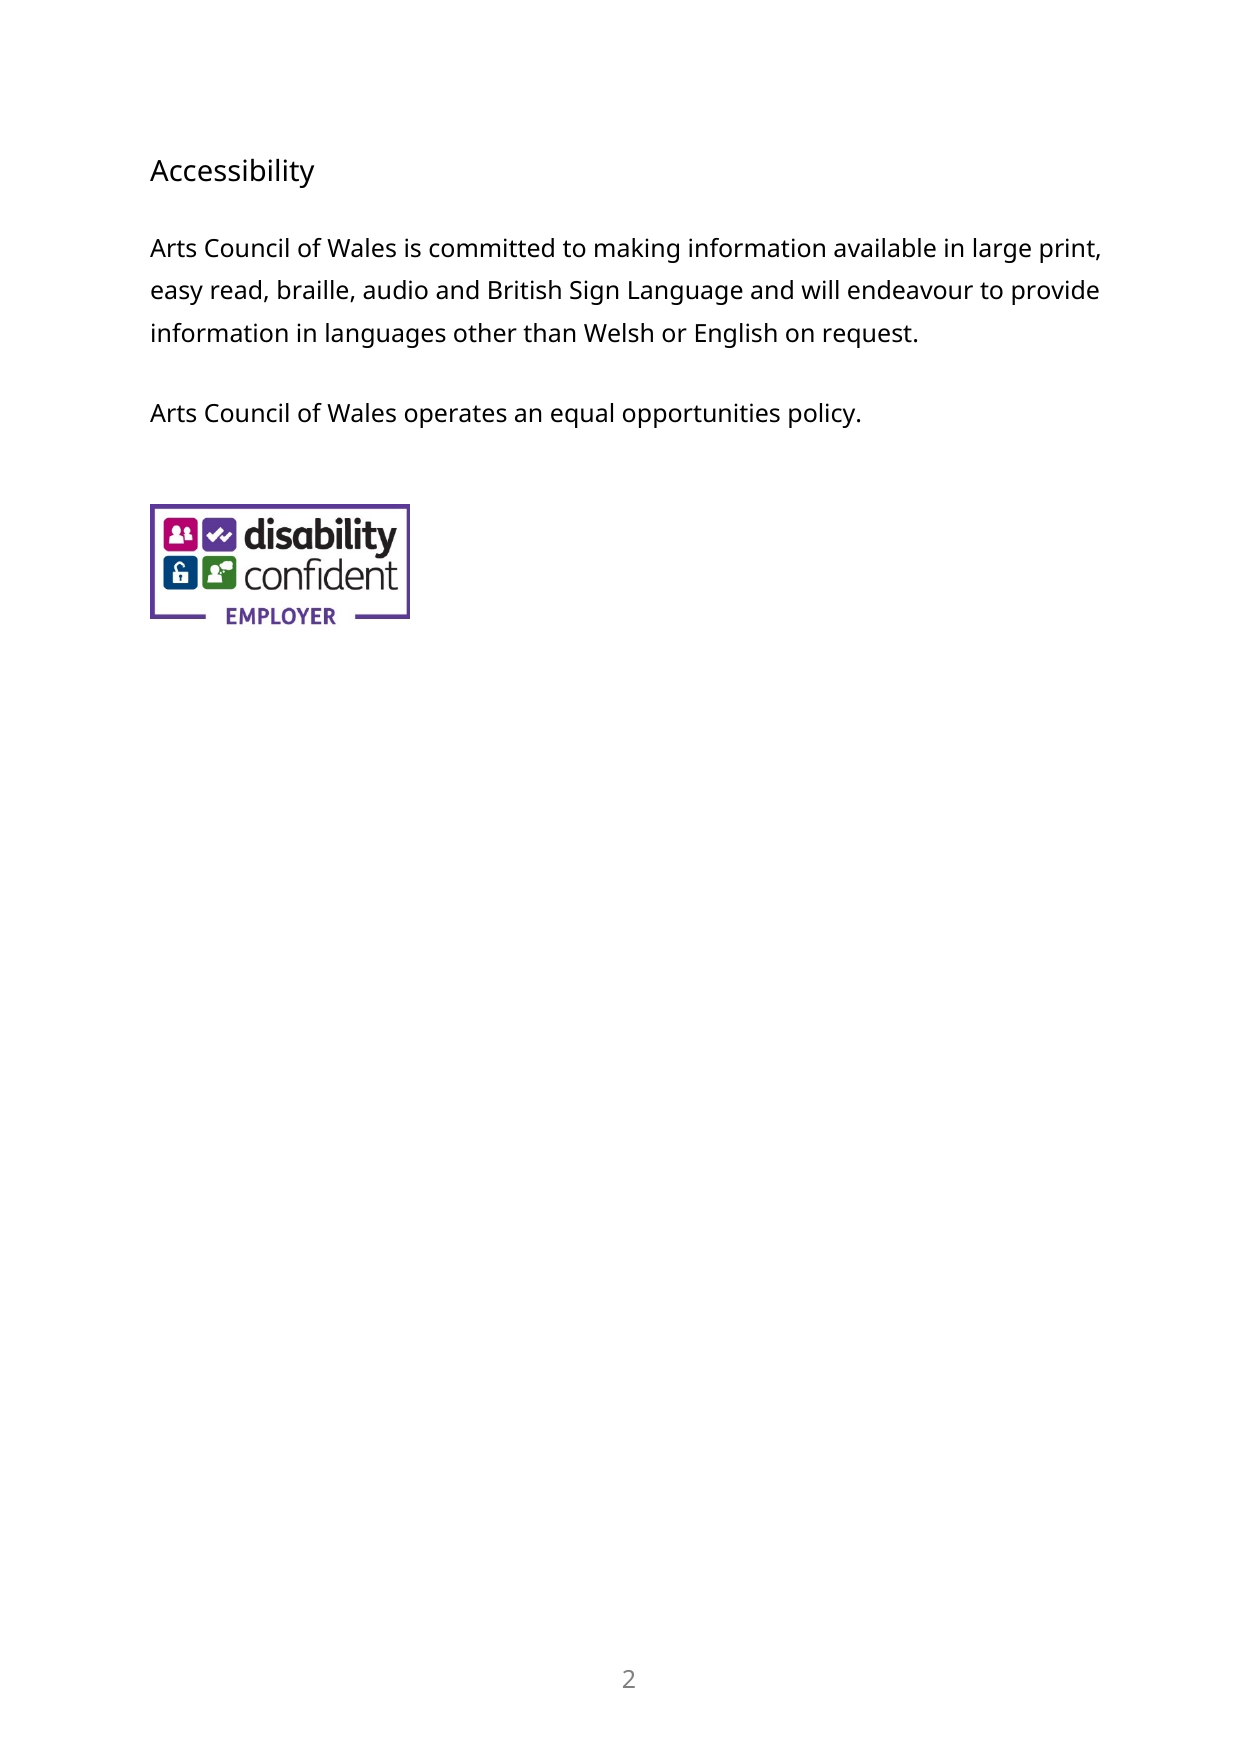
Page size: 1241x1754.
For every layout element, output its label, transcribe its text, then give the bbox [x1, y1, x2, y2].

subtitle Accessibility [150, 150, 1107, 190]
text Arts Council of Wales is committed to making information available in large print, easy read, braille, audio and British Sign Language and will endeavour to provide information in languages other than Welsh or English on request. [150, 230, 1107, 349]
picture [150, 504, 410, 631]
text Arts Council of Wales operates an equal opportunities policy. [150, 395, 1107, 429]
